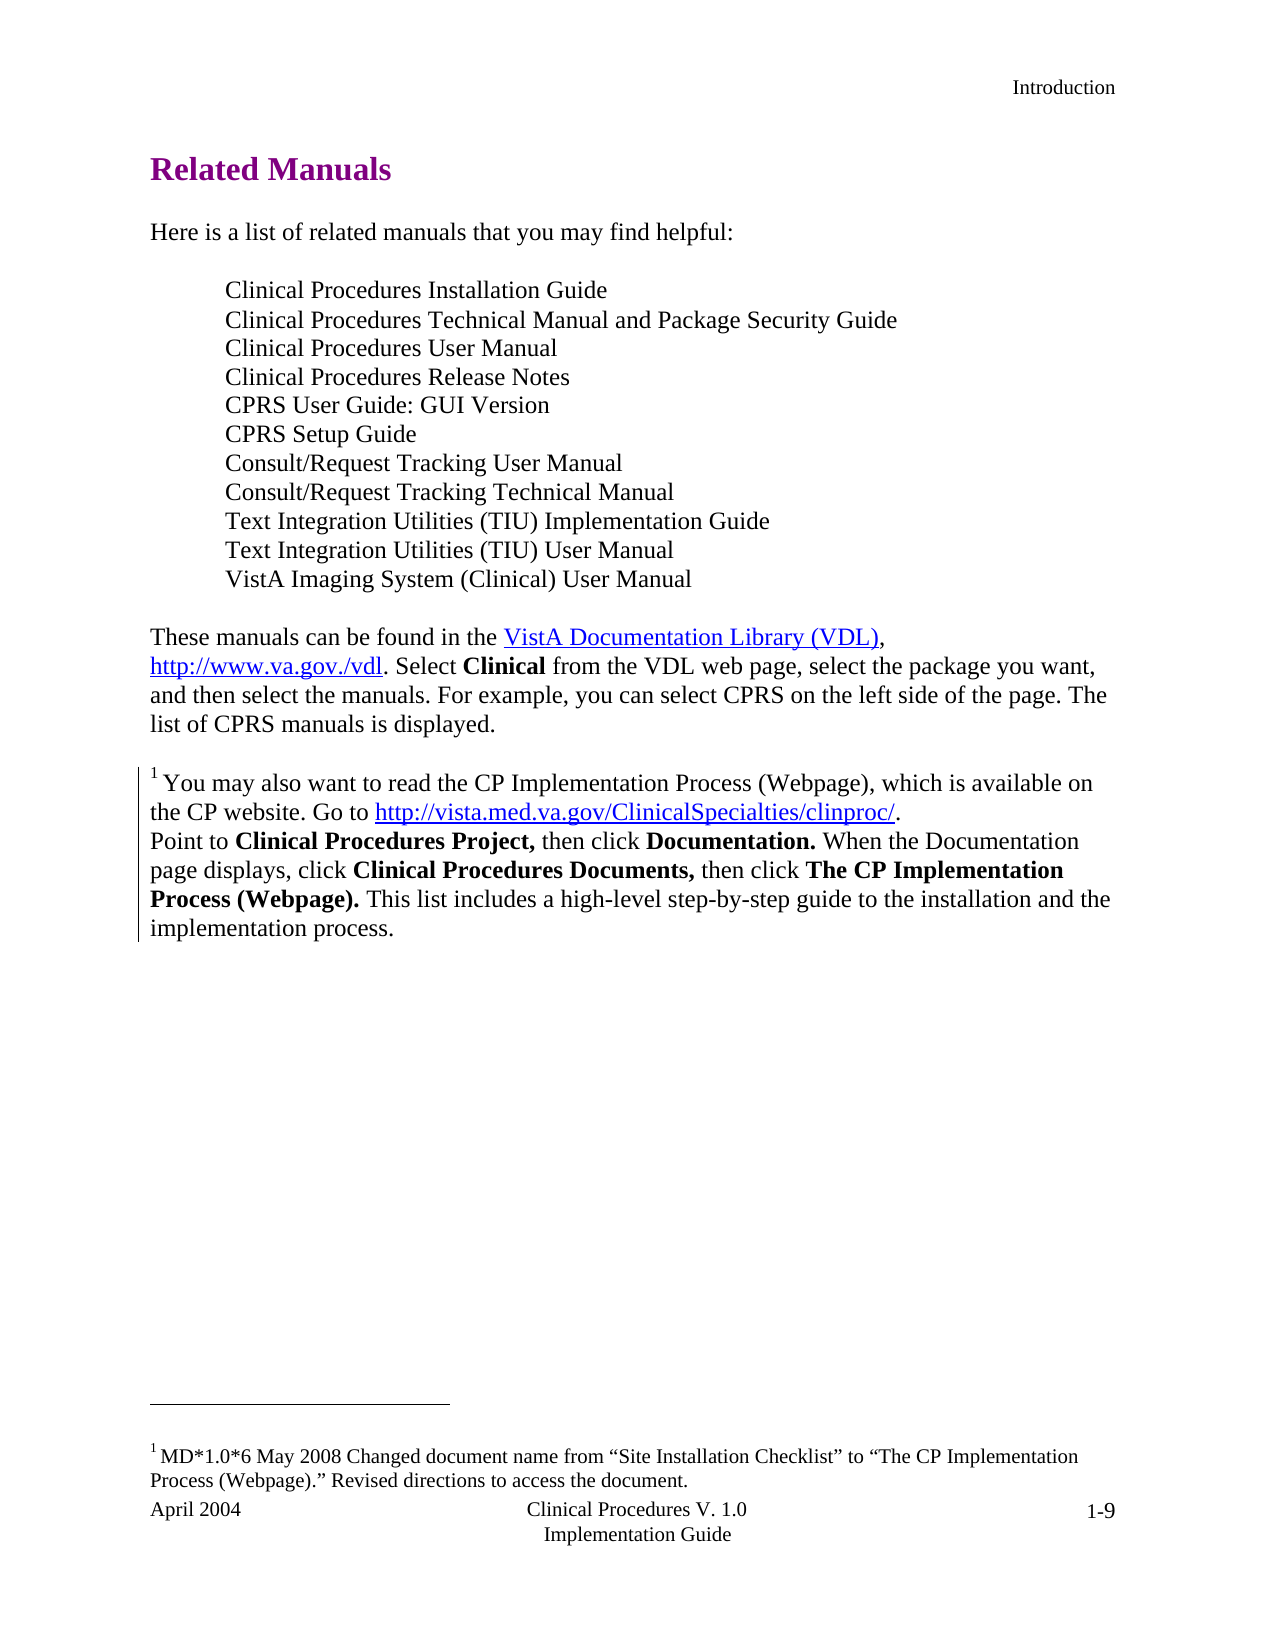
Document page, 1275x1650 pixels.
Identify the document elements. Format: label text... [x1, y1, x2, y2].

text Clinical Procedures User Manual Clinical Procedures Release Notes CPRS User Guide: GUI Version CPRS Setup Guide [225, 333, 572, 448]
text Here is a list of related manuals that you may find helpful: Clinical Procedures Installation Guide [150, 193, 736, 310]
text Clinical Procedures Technical Manual and Package Security Guide [225, 310, 1210, 333]
text 1 MD*1.0*6 May 2008 Changed document name from “Site Installation Checklist” to “The CP Implementation Process (Webpage).” Revised directions to access the document. [150, 1440, 1091, 1492]
text Text Integration Utilities (TIU) Implementation Guide Text Integration Utilities (TIU) User Manual [225, 506, 772, 563]
text VistA Imaging System (Clinical) User Manual [225, 564, 1210, 592]
text Point to Clinical Procedures Project, then click Documentation. When the Documentation page displays, click Clinical Procedures Documents, then click The CP Implementation Process (Webpage). This list includes a high-level step-by-step guide to the installation and the implementation process. [150, 826, 1114, 942]
text These manuals can be found in the VistA Documentation Library (VDL), http://www.va.gov./vdl. Select Clinical from the VDL web page, select the package you want, and then select the manuals. For example, you can select CPRS on the left side of the page. The list of CPRS manuals is displayed. [150, 622, 1114, 738]
text Consult/Request Tracking User Manual Consult/Request Tracking Technical Manual [225, 448, 736, 506]
subtitle Related Manuals [150, 149, 1210, 187]
text 1 You may also want to read the CP Implementation Process (Webpage), which is available on the CP website. Go to http://vista.med.va.gov/ClinicalSpecialties/clinproc/. [150, 763, 1114, 826]
